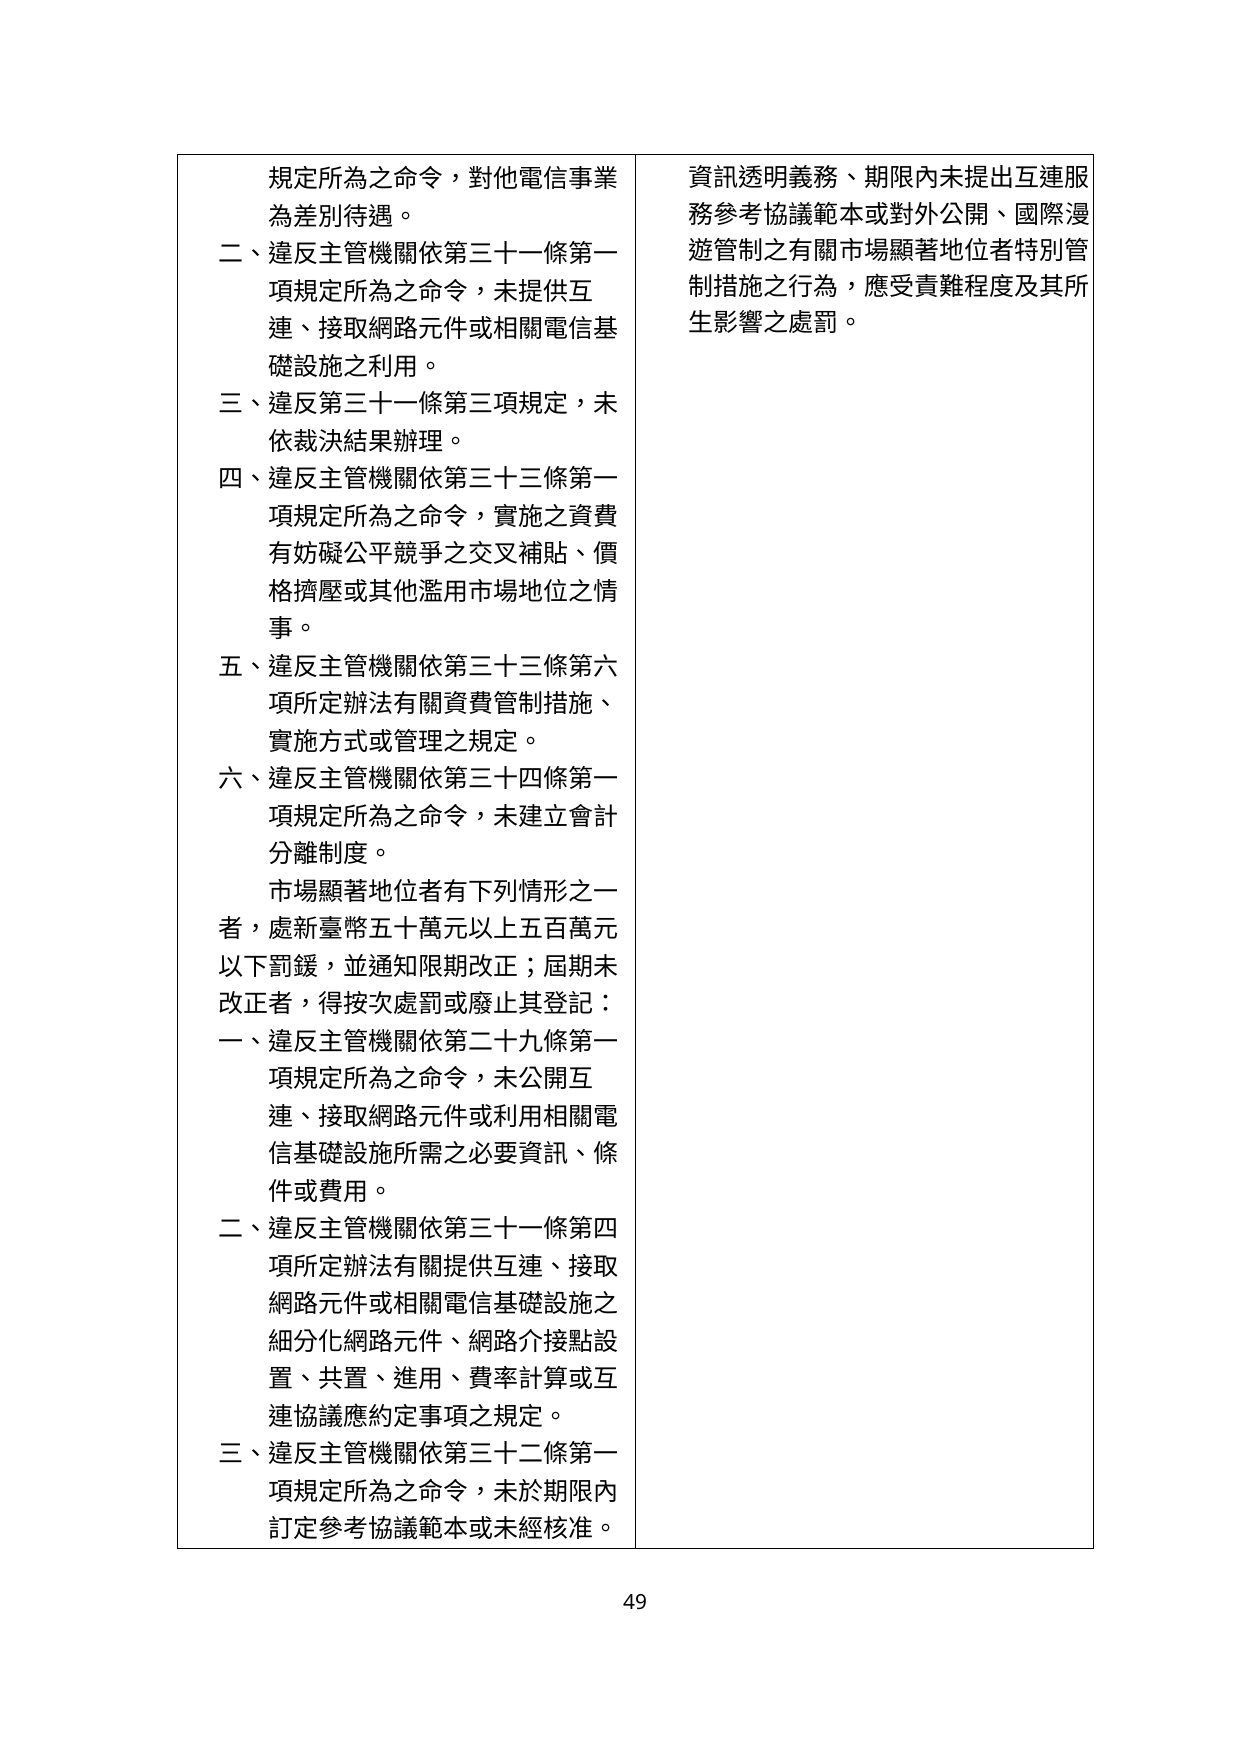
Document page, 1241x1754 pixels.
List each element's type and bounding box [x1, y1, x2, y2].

table_cell [178, 155, 635, 1548]
table_cell [636, 155, 1093, 1548]
